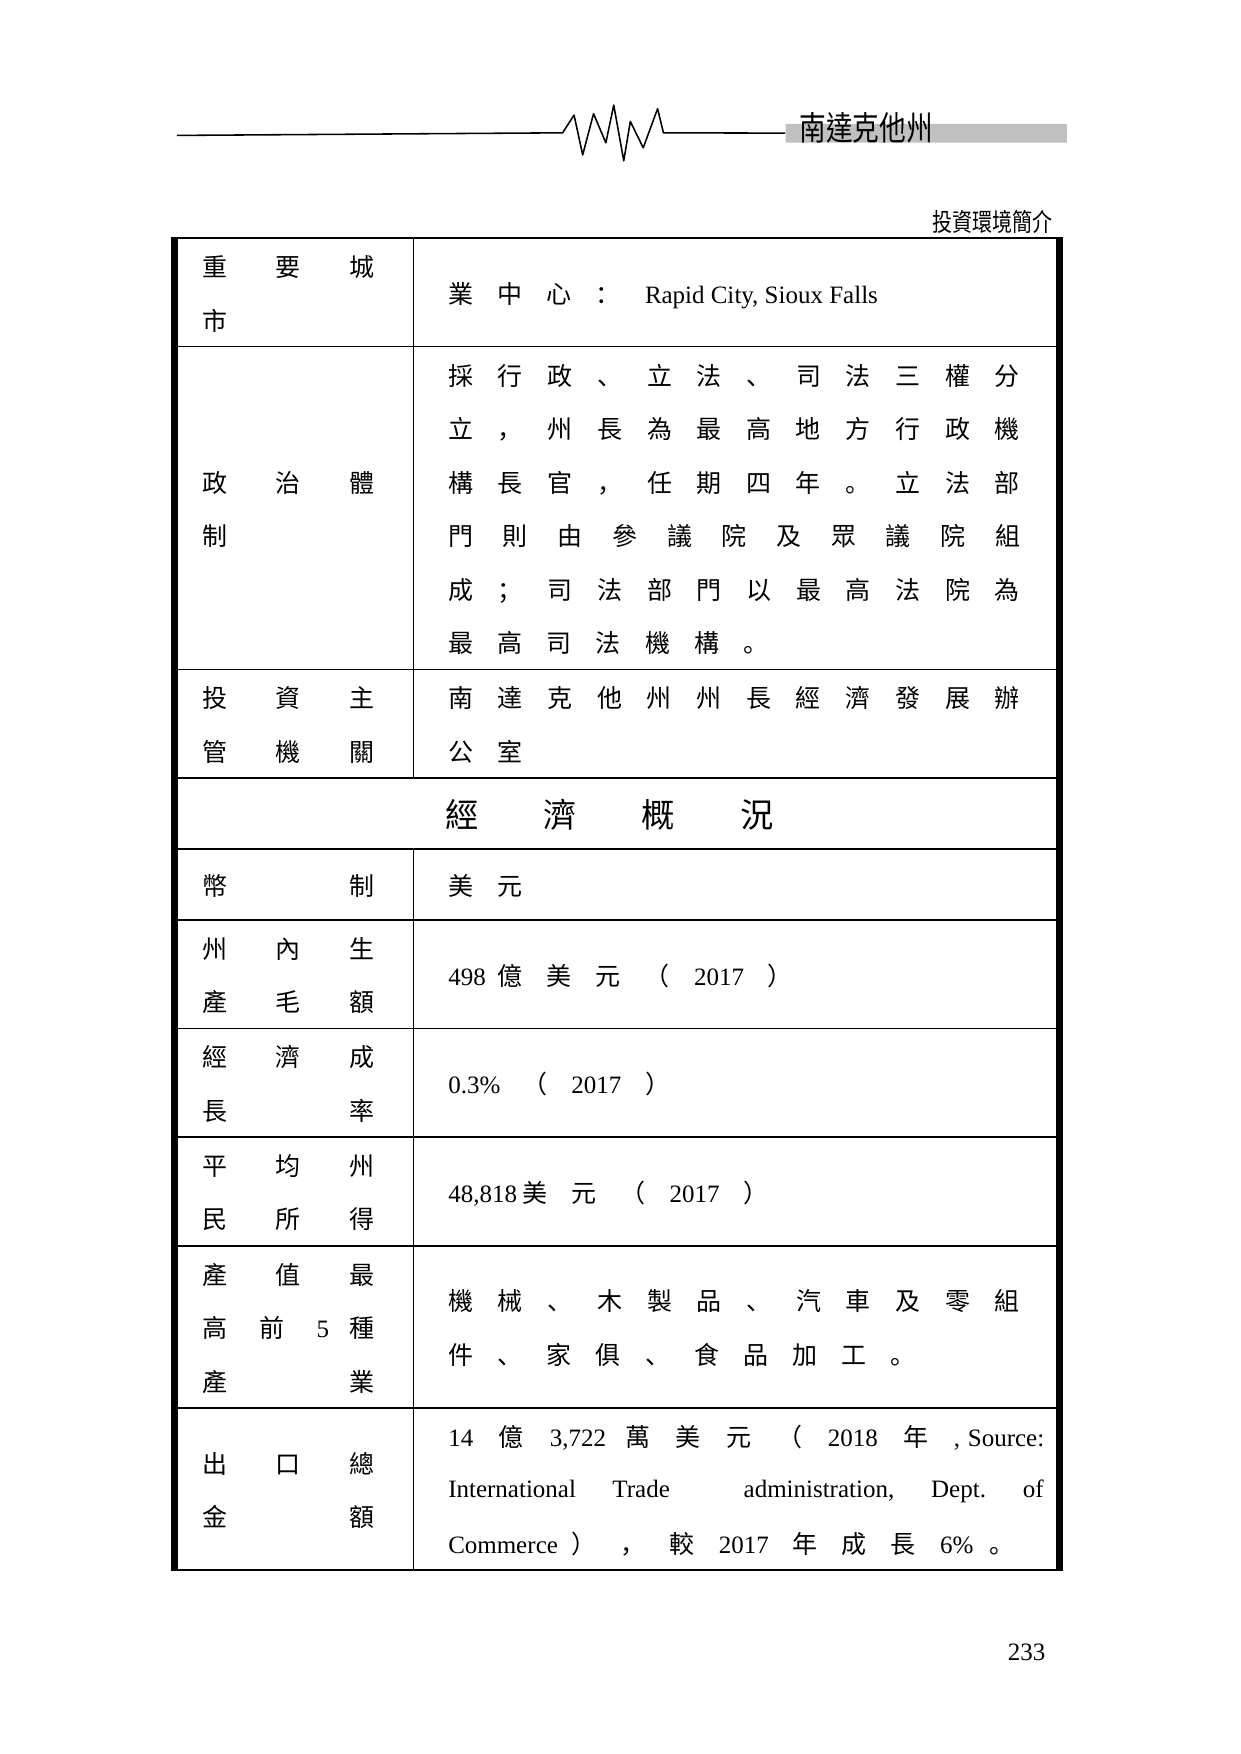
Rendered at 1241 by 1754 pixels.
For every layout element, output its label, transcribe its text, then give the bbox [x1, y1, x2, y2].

table_cell 投資主管機關 [178, 670, 413, 777]
table_cell 0.3%（2017） [414, 1029, 1056, 1136]
table_cell 498億美元（2017） [414, 921, 1056, 1028]
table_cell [414, 239, 1056, 346]
table_cell 機械、木製品、汽車及零組件、家俱、食品加工。 [414, 1247, 1056, 1407]
table_cell 出口總金額 [178, 1409, 413, 1569]
table_cell 產值最高前5種產業 [178, 1247, 413, 1407]
table_cell 美元 [414, 850, 1056, 919]
table_cell 經濟成長率 [178, 1029, 413, 1136]
table_cell 州內生產毛額 [178, 921, 413, 1028]
table_cell 經 濟 概 況 [178, 779, 1056, 848]
table_cell 政治體制 [178, 347, 413, 669]
table_cell 南達克他州州長經濟發展辦公室 [414, 670, 1056, 777]
table_cell 平均州民所得 [178, 1138, 413, 1245]
table_cell 14億3,722萬美元（2018年, Source: International Trade administration, Dept. of Commerce），較2017年成長6%。 [414, 1409, 1056, 1569]
table_cell 幣制 [178, 850, 413, 919]
table_cell 採行政、立法、司法三權分立，州長為最高地方行政機構長官，任期四年。立法部門則由參議院及眾議院組成；司法部門以最高法院為最高司法機構。 [414, 347, 1056, 669]
table_cell 首都及重要城市 [178, 239, 413, 346]
table_cell 48,818美元（2017） [414, 1138, 1056, 1245]
